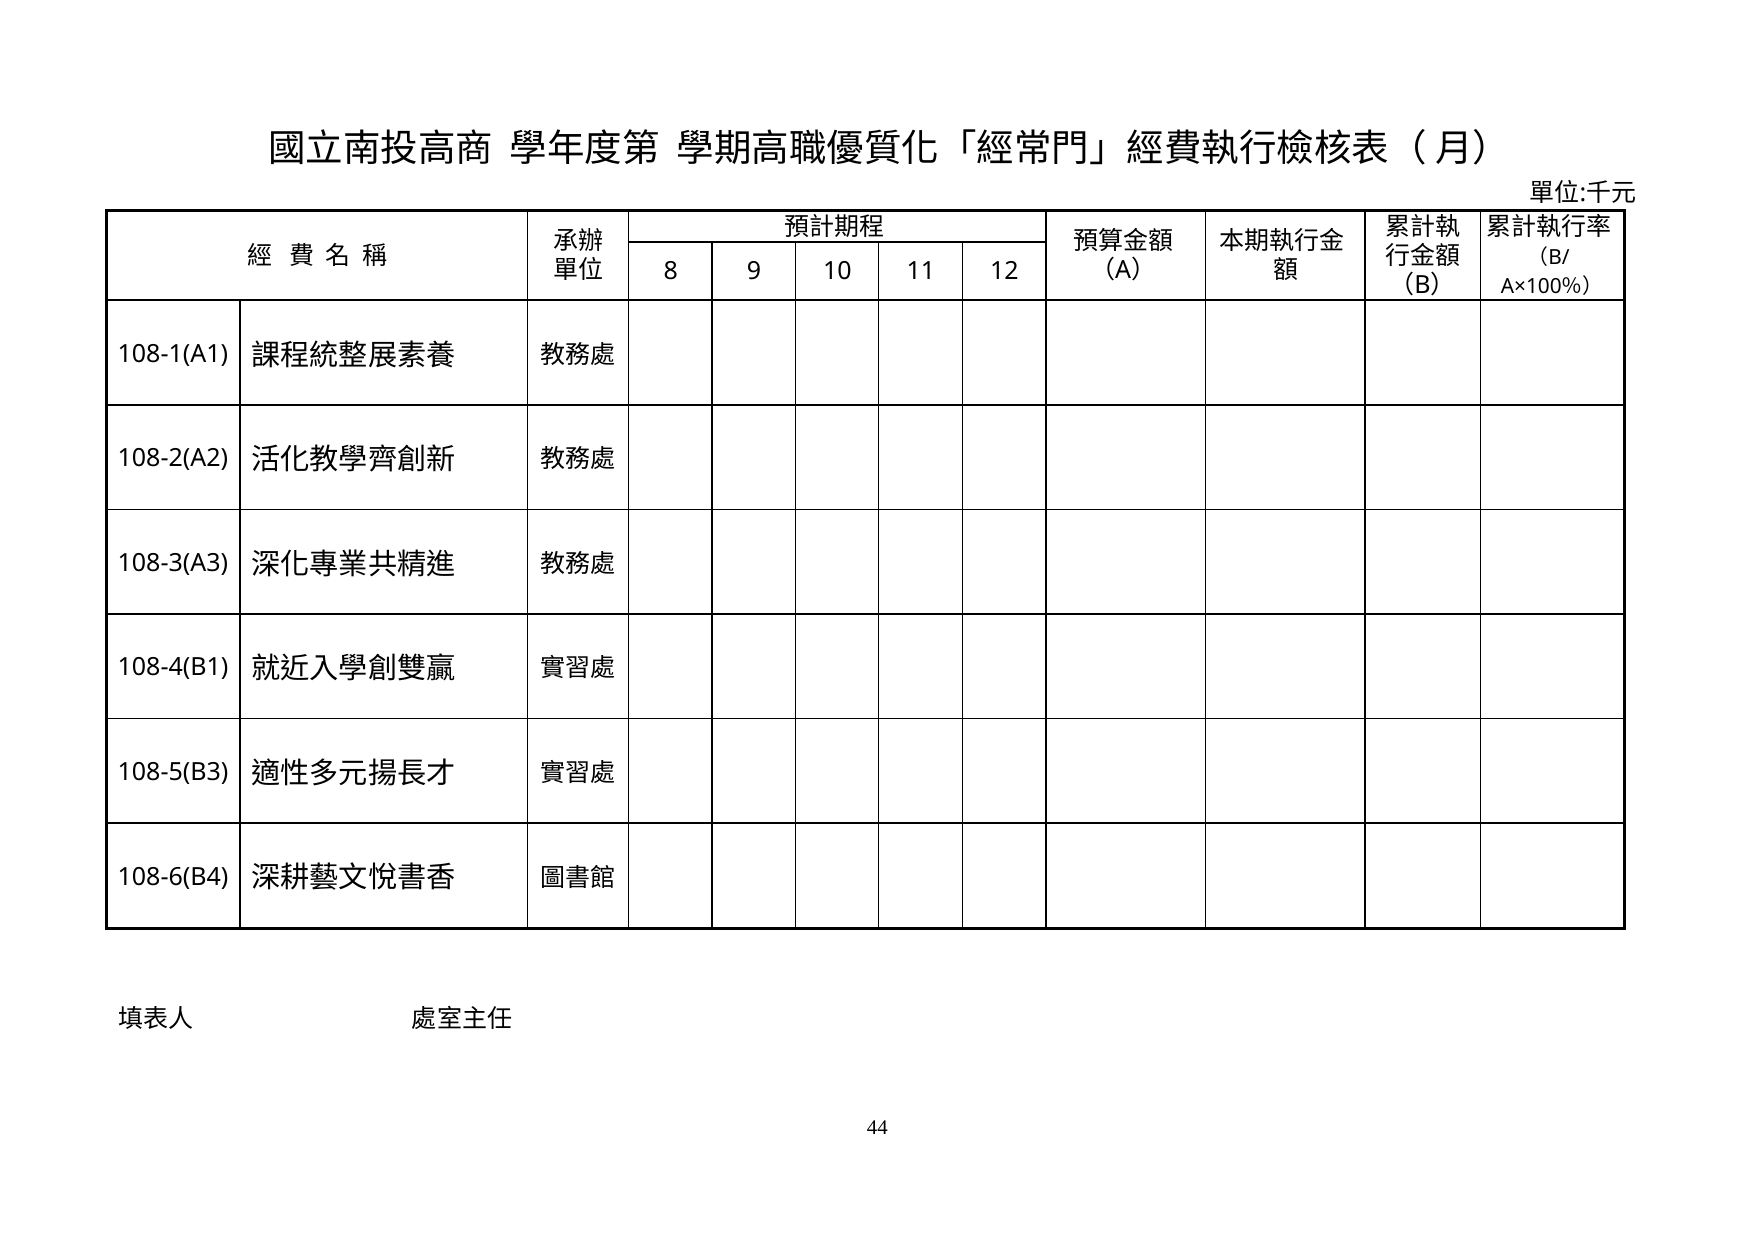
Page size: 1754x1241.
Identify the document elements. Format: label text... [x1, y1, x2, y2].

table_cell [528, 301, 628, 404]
text 國立南投高商 學年度第 學期高職優質化「經常門」經費執行檢核表（ 月） [118, 118, 1636, 172]
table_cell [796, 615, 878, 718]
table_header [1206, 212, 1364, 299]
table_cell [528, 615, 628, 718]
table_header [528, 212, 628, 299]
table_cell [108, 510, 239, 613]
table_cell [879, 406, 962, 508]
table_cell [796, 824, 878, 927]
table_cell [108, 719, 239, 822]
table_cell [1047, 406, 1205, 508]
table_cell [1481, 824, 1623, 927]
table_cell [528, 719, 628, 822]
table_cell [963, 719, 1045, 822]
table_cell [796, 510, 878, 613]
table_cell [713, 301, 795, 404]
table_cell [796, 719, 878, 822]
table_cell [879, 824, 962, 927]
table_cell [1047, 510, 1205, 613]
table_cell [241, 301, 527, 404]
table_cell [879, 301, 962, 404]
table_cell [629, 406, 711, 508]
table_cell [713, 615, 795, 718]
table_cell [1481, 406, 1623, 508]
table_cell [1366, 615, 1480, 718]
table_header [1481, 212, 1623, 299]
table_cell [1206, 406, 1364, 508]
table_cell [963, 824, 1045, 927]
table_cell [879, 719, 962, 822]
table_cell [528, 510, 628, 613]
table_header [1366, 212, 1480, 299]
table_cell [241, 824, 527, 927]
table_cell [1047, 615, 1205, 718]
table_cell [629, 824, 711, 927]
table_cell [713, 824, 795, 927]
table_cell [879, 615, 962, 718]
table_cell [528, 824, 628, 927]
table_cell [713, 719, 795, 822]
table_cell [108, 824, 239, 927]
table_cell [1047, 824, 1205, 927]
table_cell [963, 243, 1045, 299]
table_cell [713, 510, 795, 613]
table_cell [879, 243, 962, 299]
text 填表人 處室主任 [118, 998, 1636, 1034]
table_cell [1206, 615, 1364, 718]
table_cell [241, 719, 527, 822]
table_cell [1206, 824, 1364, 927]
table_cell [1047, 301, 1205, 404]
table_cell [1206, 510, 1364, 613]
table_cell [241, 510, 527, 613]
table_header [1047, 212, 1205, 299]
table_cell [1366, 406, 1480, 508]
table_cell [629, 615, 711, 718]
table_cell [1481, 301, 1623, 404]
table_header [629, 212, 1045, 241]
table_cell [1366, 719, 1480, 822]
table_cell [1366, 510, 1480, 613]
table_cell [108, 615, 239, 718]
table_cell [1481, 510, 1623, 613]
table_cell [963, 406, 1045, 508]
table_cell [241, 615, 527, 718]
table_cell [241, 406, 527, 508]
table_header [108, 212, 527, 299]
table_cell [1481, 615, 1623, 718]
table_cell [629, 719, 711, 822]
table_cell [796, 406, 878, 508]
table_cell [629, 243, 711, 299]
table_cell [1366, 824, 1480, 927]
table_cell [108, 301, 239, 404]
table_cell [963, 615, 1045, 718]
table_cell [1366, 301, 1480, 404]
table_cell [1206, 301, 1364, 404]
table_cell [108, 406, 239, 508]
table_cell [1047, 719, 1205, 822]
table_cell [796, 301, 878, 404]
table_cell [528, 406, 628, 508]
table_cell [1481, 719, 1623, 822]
text 單位:千元 [118, 172, 1636, 209]
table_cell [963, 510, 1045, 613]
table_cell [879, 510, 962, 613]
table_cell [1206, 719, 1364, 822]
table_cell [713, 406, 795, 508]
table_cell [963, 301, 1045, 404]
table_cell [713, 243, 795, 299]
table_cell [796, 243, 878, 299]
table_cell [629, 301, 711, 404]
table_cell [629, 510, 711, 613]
